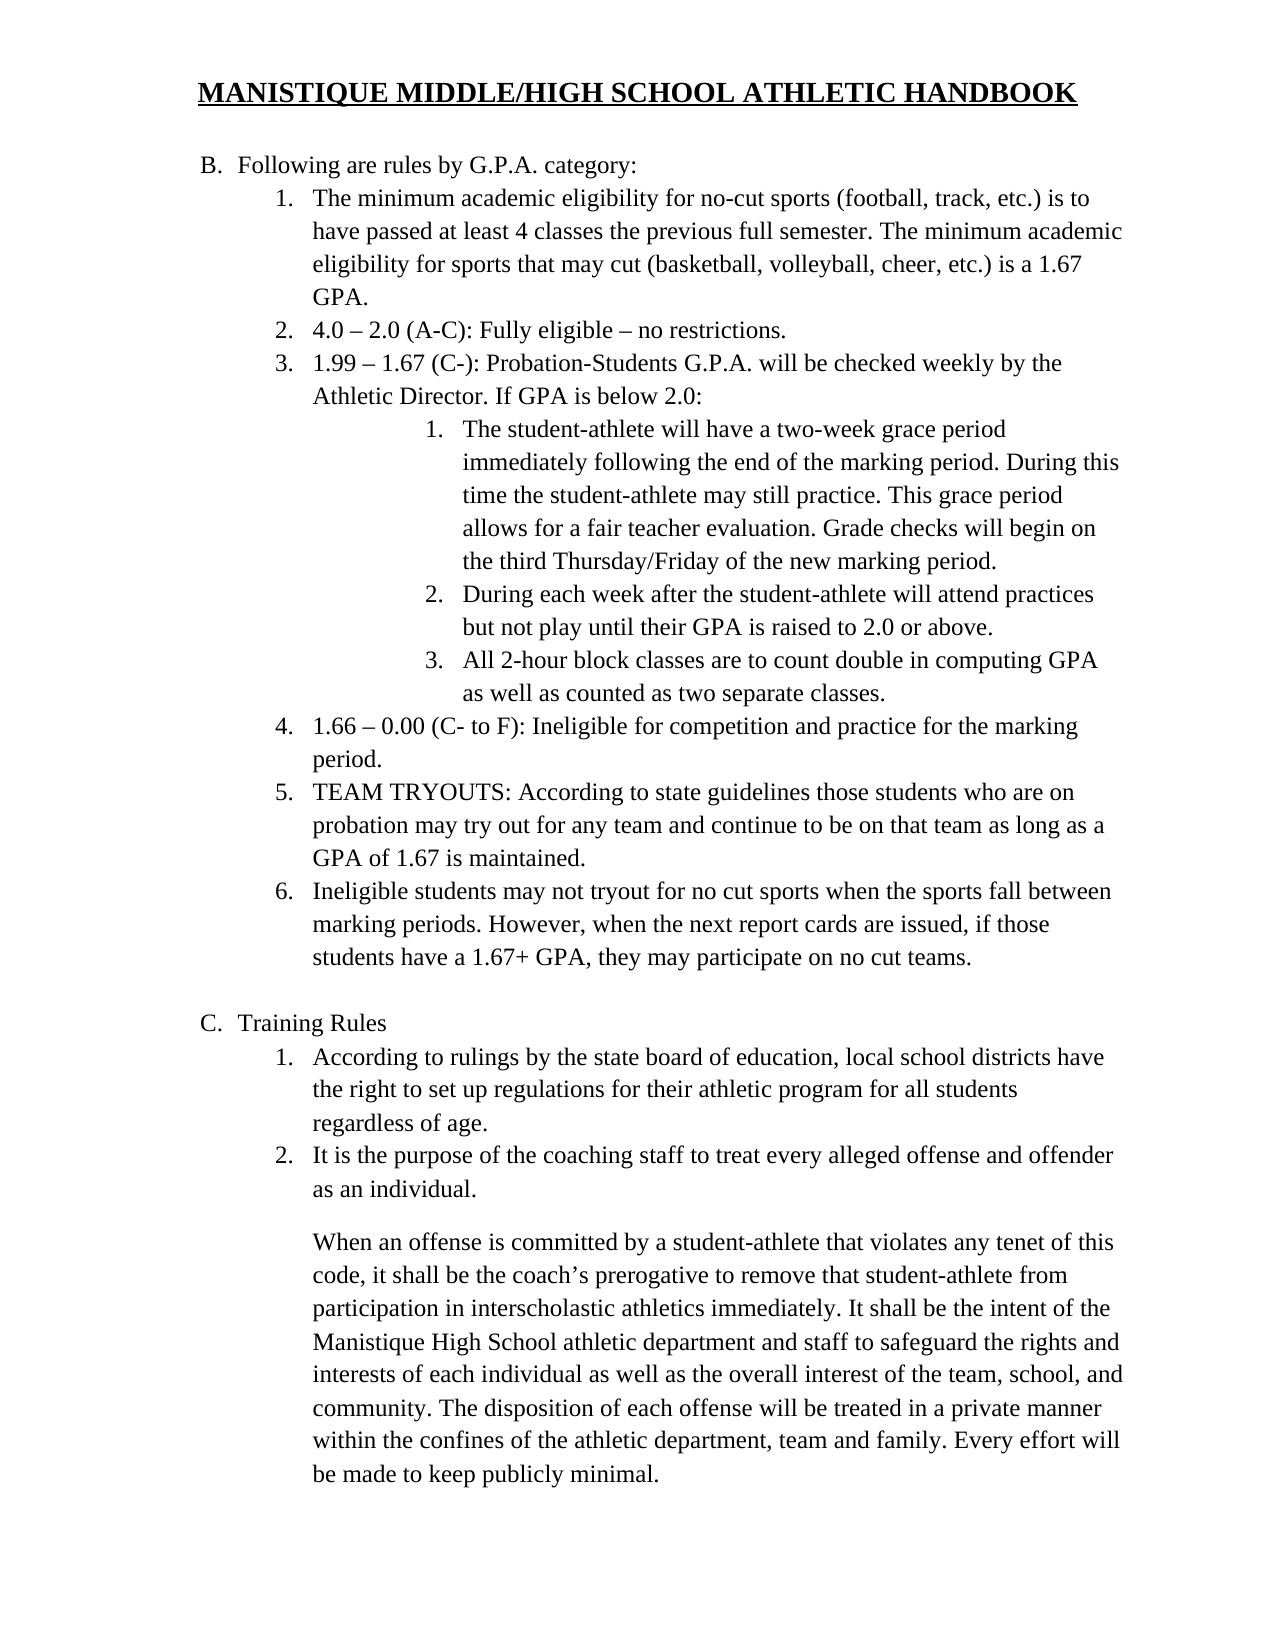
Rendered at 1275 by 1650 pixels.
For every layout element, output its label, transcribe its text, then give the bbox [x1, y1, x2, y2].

list All 2-hour block classes are to count double in computing GPA as well as counted as two separate classes. [425, 645, 1125, 707]
list During each week after the student-athlete will attend practices but not play until their GPA is raised to 2.0 or above. [425, 579, 1125, 641]
list 1.66 – 0.00 (C- to F): Ineligible for competition and practice for the marking period. [275, 711, 1125, 773]
list Training Rules [200, 1008, 1125, 1037]
list TEAM TRYOUTS: According to state guidelines those students who are on probation may try out for any team and continue to be on that team as long as a GPA of 1.67 is maintained. [275, 777, 1125, 872]
list It is the purpose of the coaching staff to treat every alleged offense and offender as an individual. [275, 1141, 1125, 1202]
list The student-athlete will have a two-week grace period immediately following the end of the marking period. During this time the student-athlete may still practice. This grace period allows for a fair teacher evaluation. Grade checks will begin on the third Thursday/Friday of the new marking period. [425, 414, 1125, 575]
list 1.99 – 1.67 (C-): Probation-Students G.P.A. will be checked weekly by the Athletic Director. If GPA is below 2.0: [275, 348, 1125, 410]
list According to rulings by the state board of education, local school districts have the right to set up regulations for their athletic program for all students regardless of age. [275, 1042, 1125, 1136]
list 4.0 – 2.0 (A-C): Fully eligible – no restrictions. [275, 315, 1125, 344]
text When an offense is committed by a student-athlete that violates any tenet of this code, it shall be the coach’s prerogative to remove that student-athlete from participation in interscholastic athletics immediately. It shall be the intent of the Manistique High School athletic department and staff to safeguard the rights and interests of each individual as well as the overall interest of the team, school, and community. The disposition of each offense will be treated in a private manner within the confines of the athletic department, team and family. Every effort will be made to keep publicly minimal. [312, 1227, 1125, 1487]
list Ineligible students may not tryout for no cut sports when the sports fall between marking periods. However, when the next report cards are issued, if those students have a 1.67+ GPA, they may participate on no cut teams. [275, 876, 1125, 971]
list The minimum academic eligibility for no-cut sports (football, track, etc.) is to have passed at least 4 classes the previous full semester. The minimum academic eligibility for sports that may cut (basketball, volleyball, cheer, etc.) is a 1.67 GPA. [275, 183, 1125, 311]
list Following are rules by G.P.A. category: [200, 150, 1125, 179]
